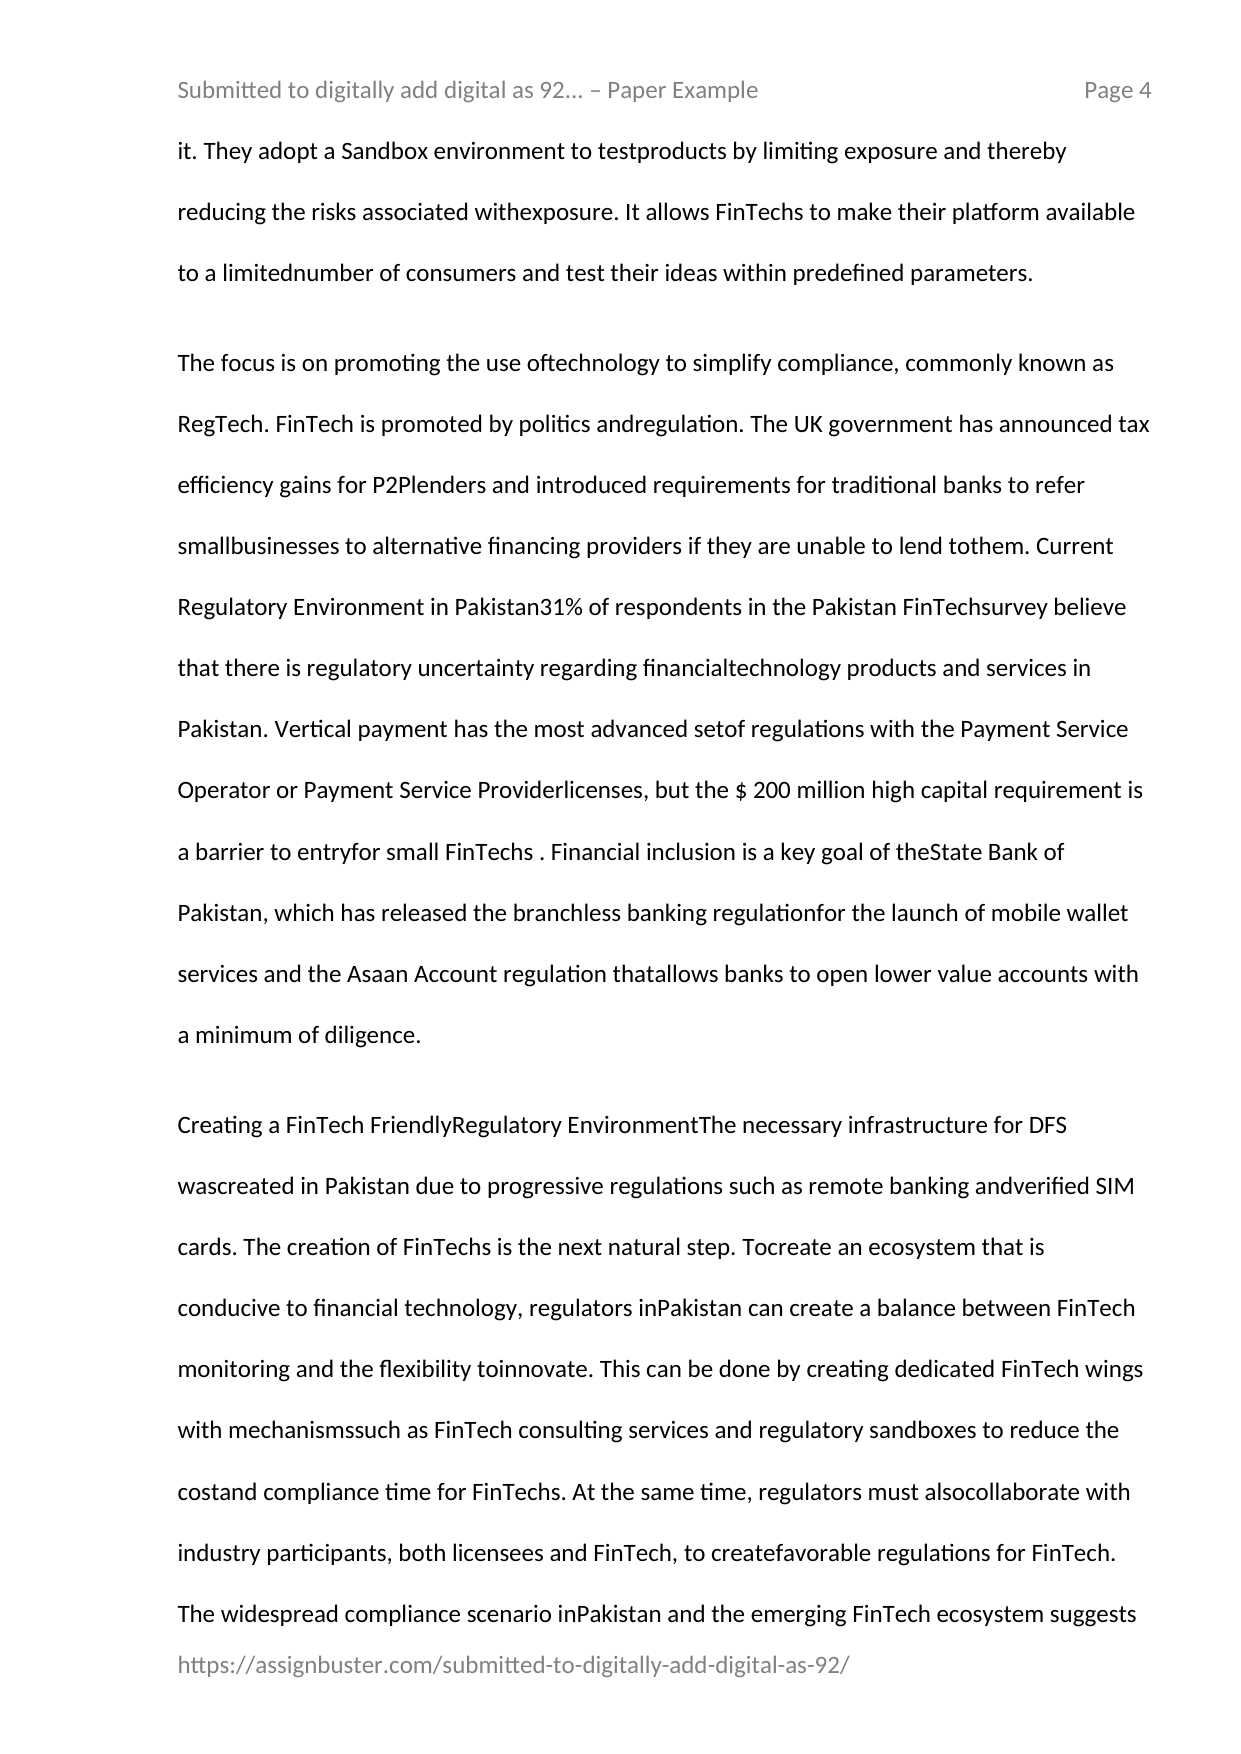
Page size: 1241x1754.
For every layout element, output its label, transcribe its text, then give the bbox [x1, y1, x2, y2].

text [177, 135, 1152, 287]
text The focus is on promoting the use oftechnology to simplify compliance, commonly known as RegTech. FinTech is promoted by politics andregulation. The UK government has announced tax efficiency gains for P2Plenders and introduced requirements for traditional banks to refer smallbusinesses to alternative financing providers if they are unable to lend tothem. Current Regulatory Environment in Pakistan31% of respondents in the Pakistan FinTechsurvey believe that there is regulatory uncertainty regarding financialtechnology products and services in Pakistan. Vertical payment has the most advanced setof regulations with the Payment Service Operator or Payment Service Providerlicenses, but the $ 200 million high capital requirement is a barrier to entryfor small FinTechs . Financial inclusion is a key goal of theState Bank of Pakistan, which has released the branchless banking regulationfor the launch of mobile wallet services and the Asaan Account regulation thatallows banks to open lower value accounts with a minimum of diligence. [177, 347, 1152, 1049]
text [177, 1109, 1152, 1628]
